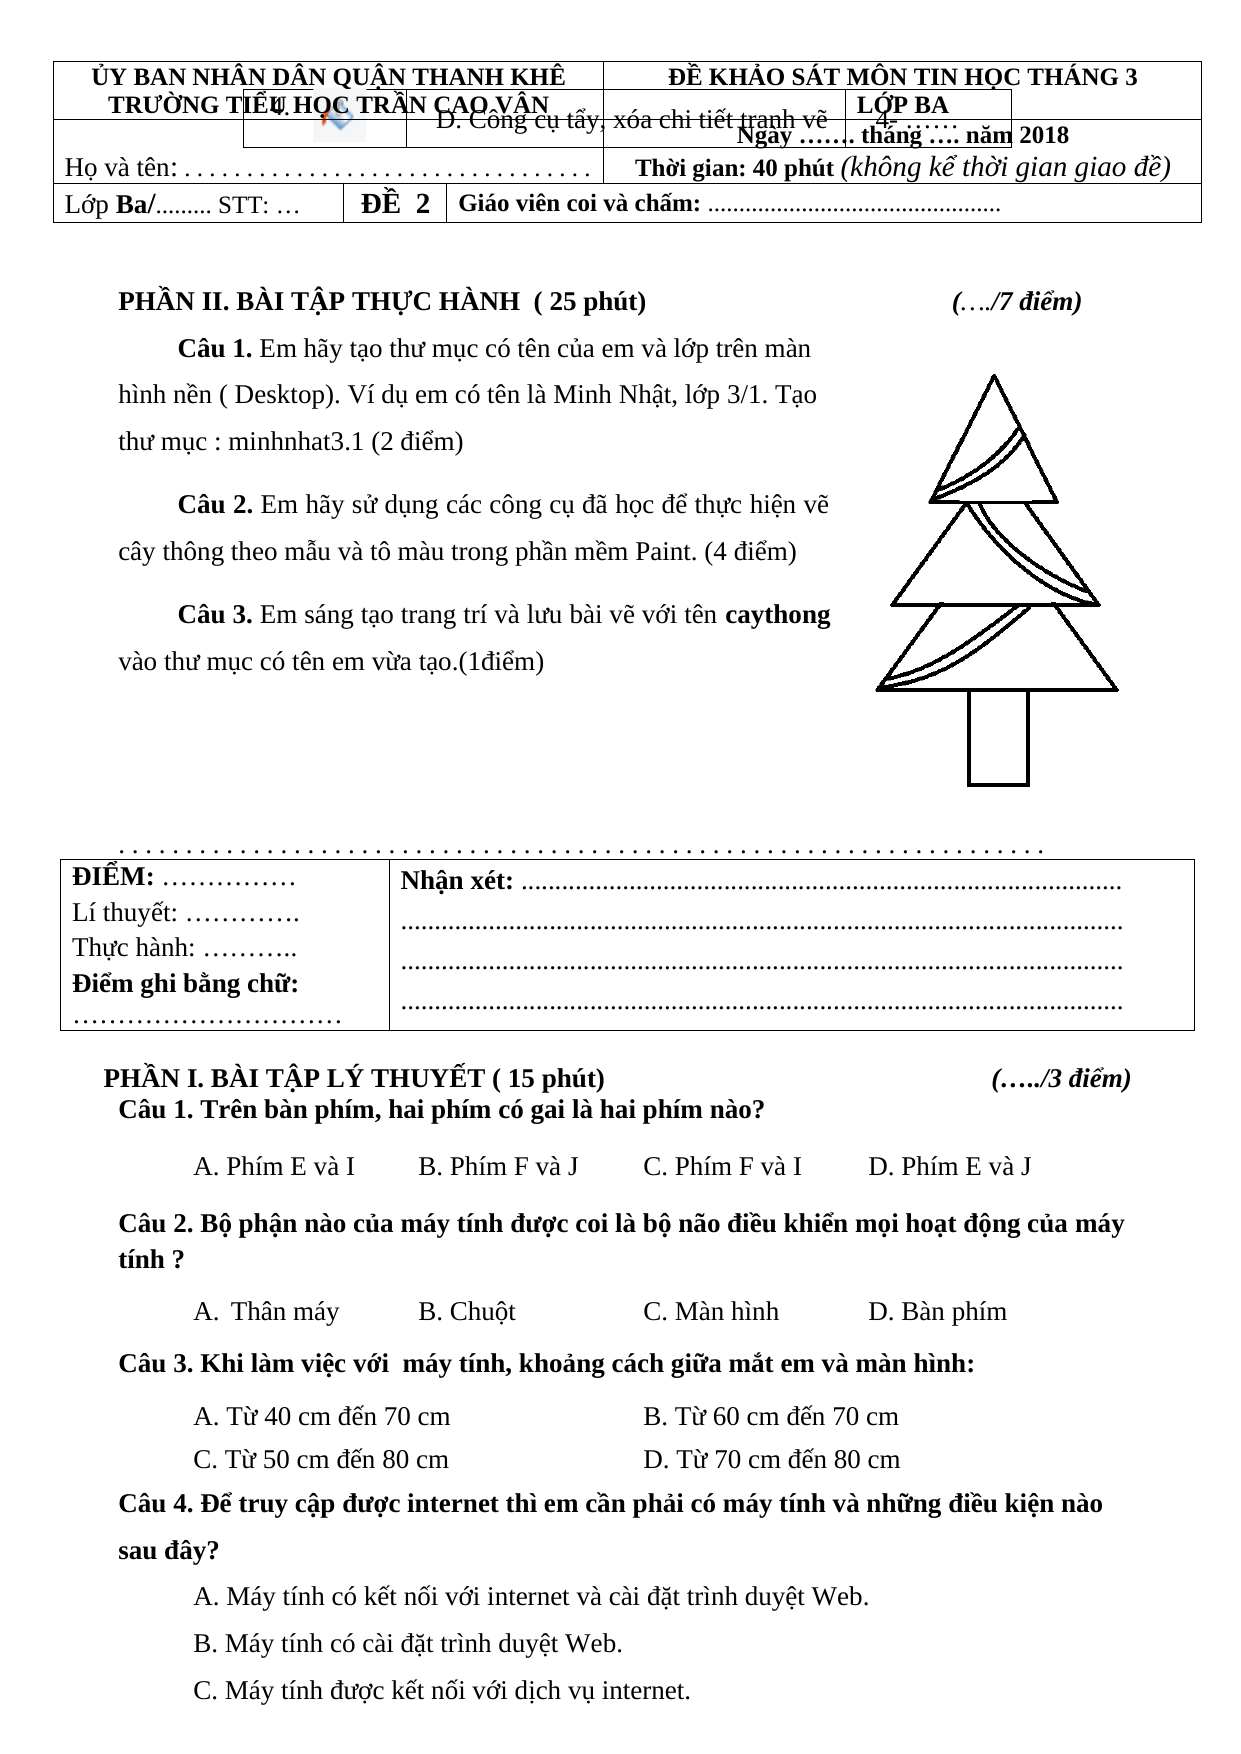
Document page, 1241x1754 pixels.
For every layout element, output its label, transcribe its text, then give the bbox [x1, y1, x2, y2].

text B. Máy tính có cài đặt trình duyệt Web. [193, 1627, 1137, 1658]
text A. Máy tính có kết nối với internet và cài đặt trình duyệt Web. [193, 1581, 1137, 1612]
table_cell Lớp Ba/......... STT: … [54, 184, 343, 222]
text Câu 2. Bộ phận nào của máy tính được coi là bộ não điều khiển mọi hoạt động của máy tính ? [118, 1207, 1137, 1274]
text PHẦN II. BÀI TẬP THỰC HÀNH ( 25 phút) (…./7 điểm) [118, 285, 1137, 316]
table_cell Ngày ……. tháng …. năm 2018 Thời gian: 40 phút (không kể thời gian giao đề) [604, 120, 1201, 182]
text A. Phím E và I B. Phím F và J C. Phím F và I D. Phím E và J [118, 1150, 1137, 1181]
text C. Từ 50 cm đến 80 cm D. Từ 70 cm đến 80 cm [118, 1443, 1137, 1475]
table_header ĐỀ KHẢO SÁT MÔN TIN HỌC THÁNG 3 LỚP BA [604, 62, 1201, 119]
text Câu 3. Khi làm việc với máy tính, khoảng cách giữa mắt em và màn hình: [118, 1347, 1137, 1379]
text Câu 1. Em hãy tạo thư mục có tên của em và lớp trên màn hình nền ( Desktop). Ví dụ em có tên là Minh Nhật, lớp 3/1. Tạo thư mục : minhnhat3.1 (2 điểm) [118, 332, 1137, 456]
text Câu 4. Để truy cập được internet thì em cần phải có máy tính và những điều kiện nào sau đây? [118, 1487, 1137, 1565]
table_cell ĐỀ 2 [344, 184, 446, 222]
text . . . . . . . . . . . . . . . . . . . . . . . . . . . . . . . . . . . . . . . . . . . . . . . . . . . . . . . . . . . . . . . . . . . . . [118, 828, 1137, 859]
table_cell Họ và tên: . . . . . . . . . . . . . . . . . . . . . . . . . . . . . . . . . [54, 120, 603, 182]
table_header Nhận xét: ......................................................................................... ........................................................................................................... ........................................................................................................... ........................................................................................................... [390, 860, 1194, 1029]
text A. Từ 40 cm đến 70 cm B. Từ 60 cm đến 70 cm [118, 1400, 1137, 1431]
text Câu 3. Em sáng tạo trang trí và lưu bài vẽ với tên caythong vào thư mục có tên em vừa tạo.(1điểm) [118, 598, 849, 676]
table_header ĐIỂM: …………… Lí thuyết: …………. Thực hành: ……….. Điểm ghi bằng chữ: ………………………… [61, 860, 389, 1029]
table_header ỦY BAN NHÂN DÂN QUẬN THANH KHÊ TRƯỜNG TIỂU HỌC TRẦN CAO VÂN [54, 62, 603, 119]
picture [849, 353, 1159, 787]
text C. Máy tính được kết nối với dịch vụ internet. [193, 1674, 1137, 1705]
text Câu 1. Trên bàn phím, hai phím có gai là hai phím nào? [118, 1093, 1137, 1124]
list Thân máy B. Chuột C. Màn hình D. Bàn phím [193, 1295, 1137, 1326]
table_cell Giáo viên coi và chấm: ............................................... [447, 184, 1201, 222]
text Câu 2. Em hãy sử dụng các công cụ đã học để thực hiện vẽ cây thông theo mẫu và tô màu trong phần mềm Paint. (4 điểm) [118, 488, 849, 566]
text PHẦN I. BÀI TẬP LÝ THUYẾT ( 15 phút) (…../3 điểm) [103, 1062, 1137, 1093]
